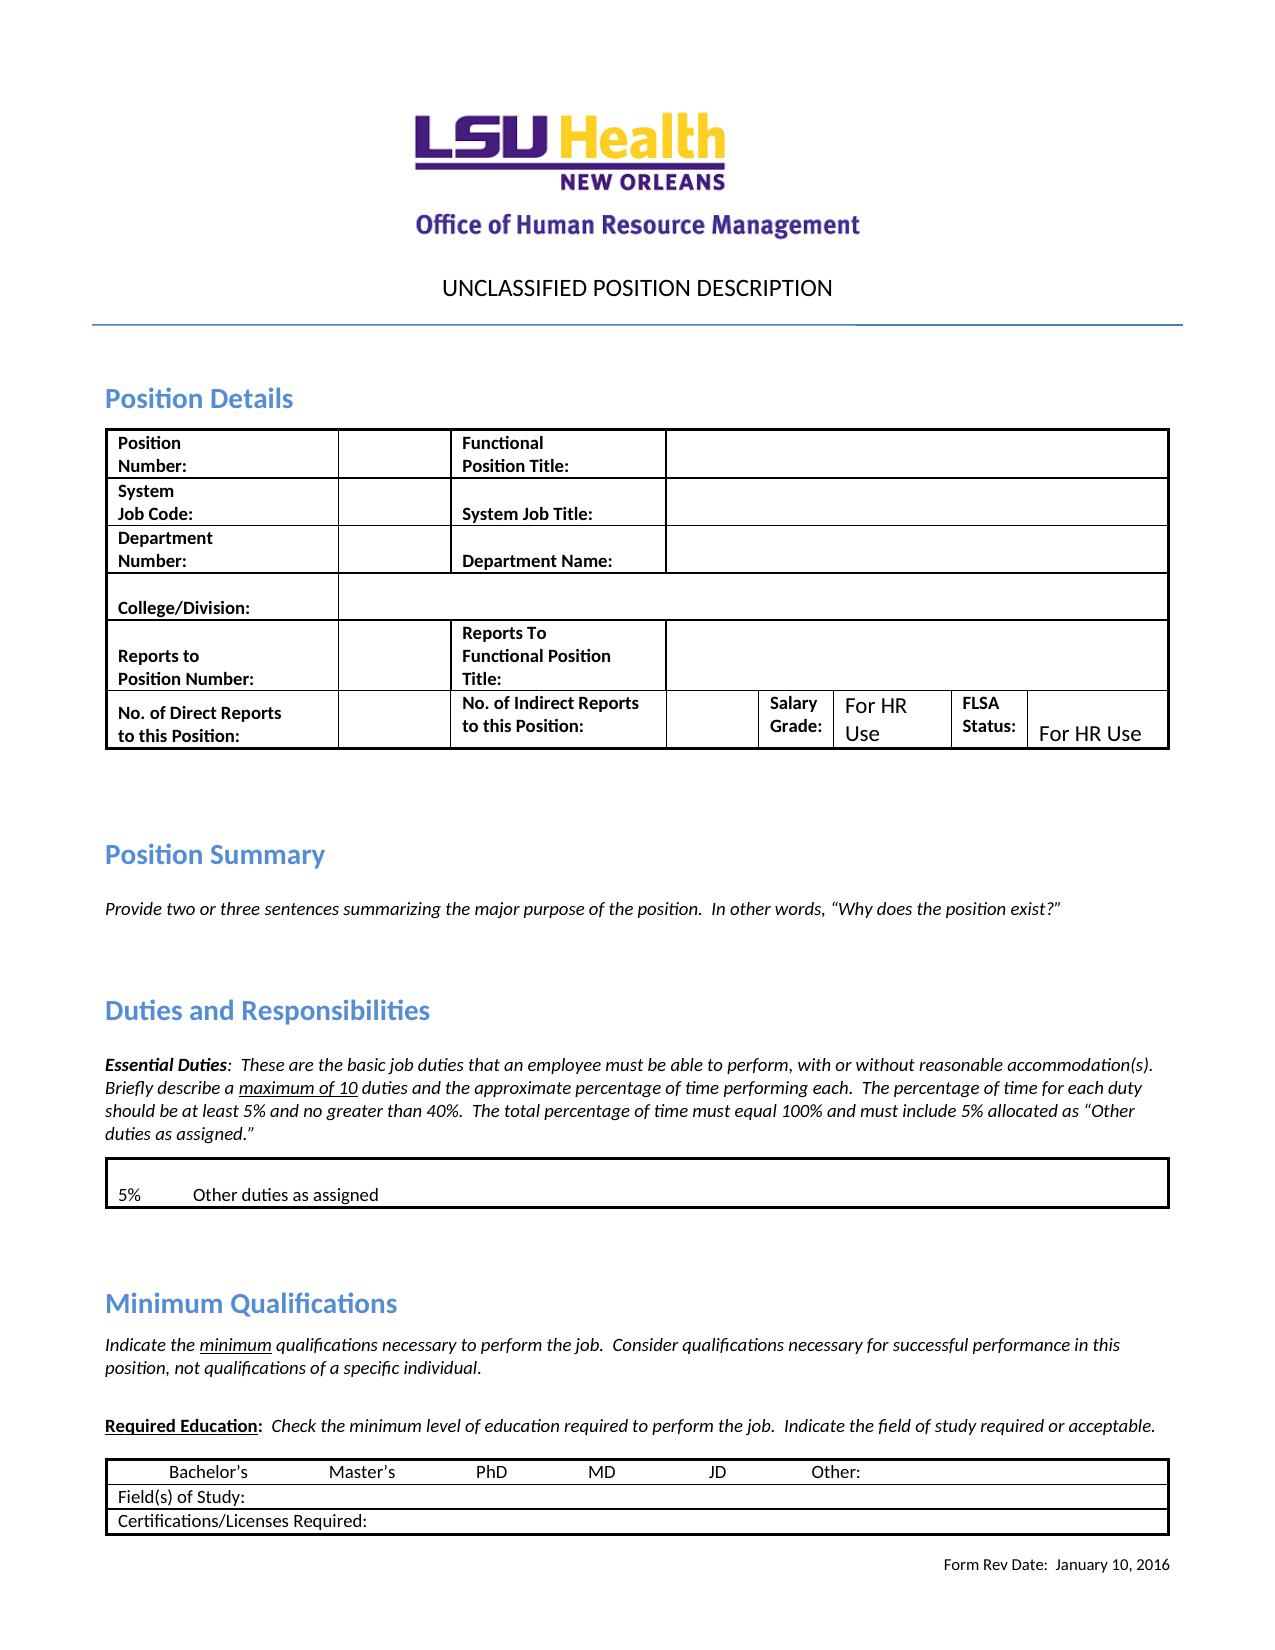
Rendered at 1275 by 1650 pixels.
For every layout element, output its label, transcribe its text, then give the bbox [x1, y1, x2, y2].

table_cell System Job Code: [108, 479, 338, 524]
table_cell Salary Grade: [759, 691, 833, 747]
table_cell College/Division: [108, 574, 338, 619]
table_cell Field(s) of Study: [108, 1485, 1167, 1508]
table_header Functional Position Title: [452, 431, 665, 477]
table_header [339, 431, 450, 477]
text Indicate the minimum qualifications necessary to perform the job. Consider qualifications necessary for successful performance in this position, not qualifications of a specific individual. [105, 1333, 1170, 1379]
table_cell [339, 574, 1167, 619]
table_cell [339, 479, 450, 524]
text Minimum Qualifications [105, 1285, 1170, 1320]
table_cell Certifications/Licenses Required: [108, 1510, 1167, 1533]
table_cell [339, 691, 450, 747]
table_cell [667, 691, 758, 747]
table_cell [667, 479, 1167, 524]
table_cell FLSA Status: [952, 691, 1027, 747]
table_cell Reports to Position Number: [108, 621, 338, 690]
table_cell No. of Indirect Reports to this Position: [451, 691, 666, 747]
table_cell [339, 621, 450, 690]
table_header Bachelor’s Master’s PhD MD JD Other: [108, 1461, 1167, 1484]
table_header Position Number: [108, 431, 338, 477]
table_cell [339, 526, 450, 572]
picture [402, 105, 873, 248]
text Position Details [105, 380, 1170, 416]
table_cell Reports To Functional Position Title: [452, 621, 665, 690]
text Position Summary [105, 836, 1170, 872]
table_cell 5% Other duties as assigned [108, 1183, 1167, 1206]
table_cell [667, 621, 1167, 690]
text Essential Duties: These are the basic job duties that an employee must be able to perform, with or without reasonable accommodation(s). Briefly describe a maximum of 10 duties and the approximate percentage of time performing each. The percentage of time for each duty should be at least 5% and no greater than 40%. The total percentage of time must equal 100% and must include 5% allocated as “Other duties as assigned.” [105, 1053, 1170, 1145]
table_header [667, 431, 1167, 477]
text Duties and Responsibilities [105, 992, 1170, 1028]
table_header [108, 1160, 1167, 1183]
text Provide two or three sentences summarizing the major purpose of the position. In other words, “Why does the position exist?” [105, 897, 1170, 919]
text UNCLASSIFIED POSITION DESCRIPTION [105, 272, 1170, 303]
table_cell No. of Direct Reports to this Position: [108, 691, 338, 747]
table_cell Department Number: [108, 526, 338, 572]
table_cell Department Name: [452, 526, 665, 572]
table_cell [667, 526, 1167, 572]
text Required Education: Check the minimum level of education required to perform the job. Indicate the field of study required or acceptable. [105, 1414, 1170, 1437]
table_cell System Job Title: [452, 479, 665, 524]
